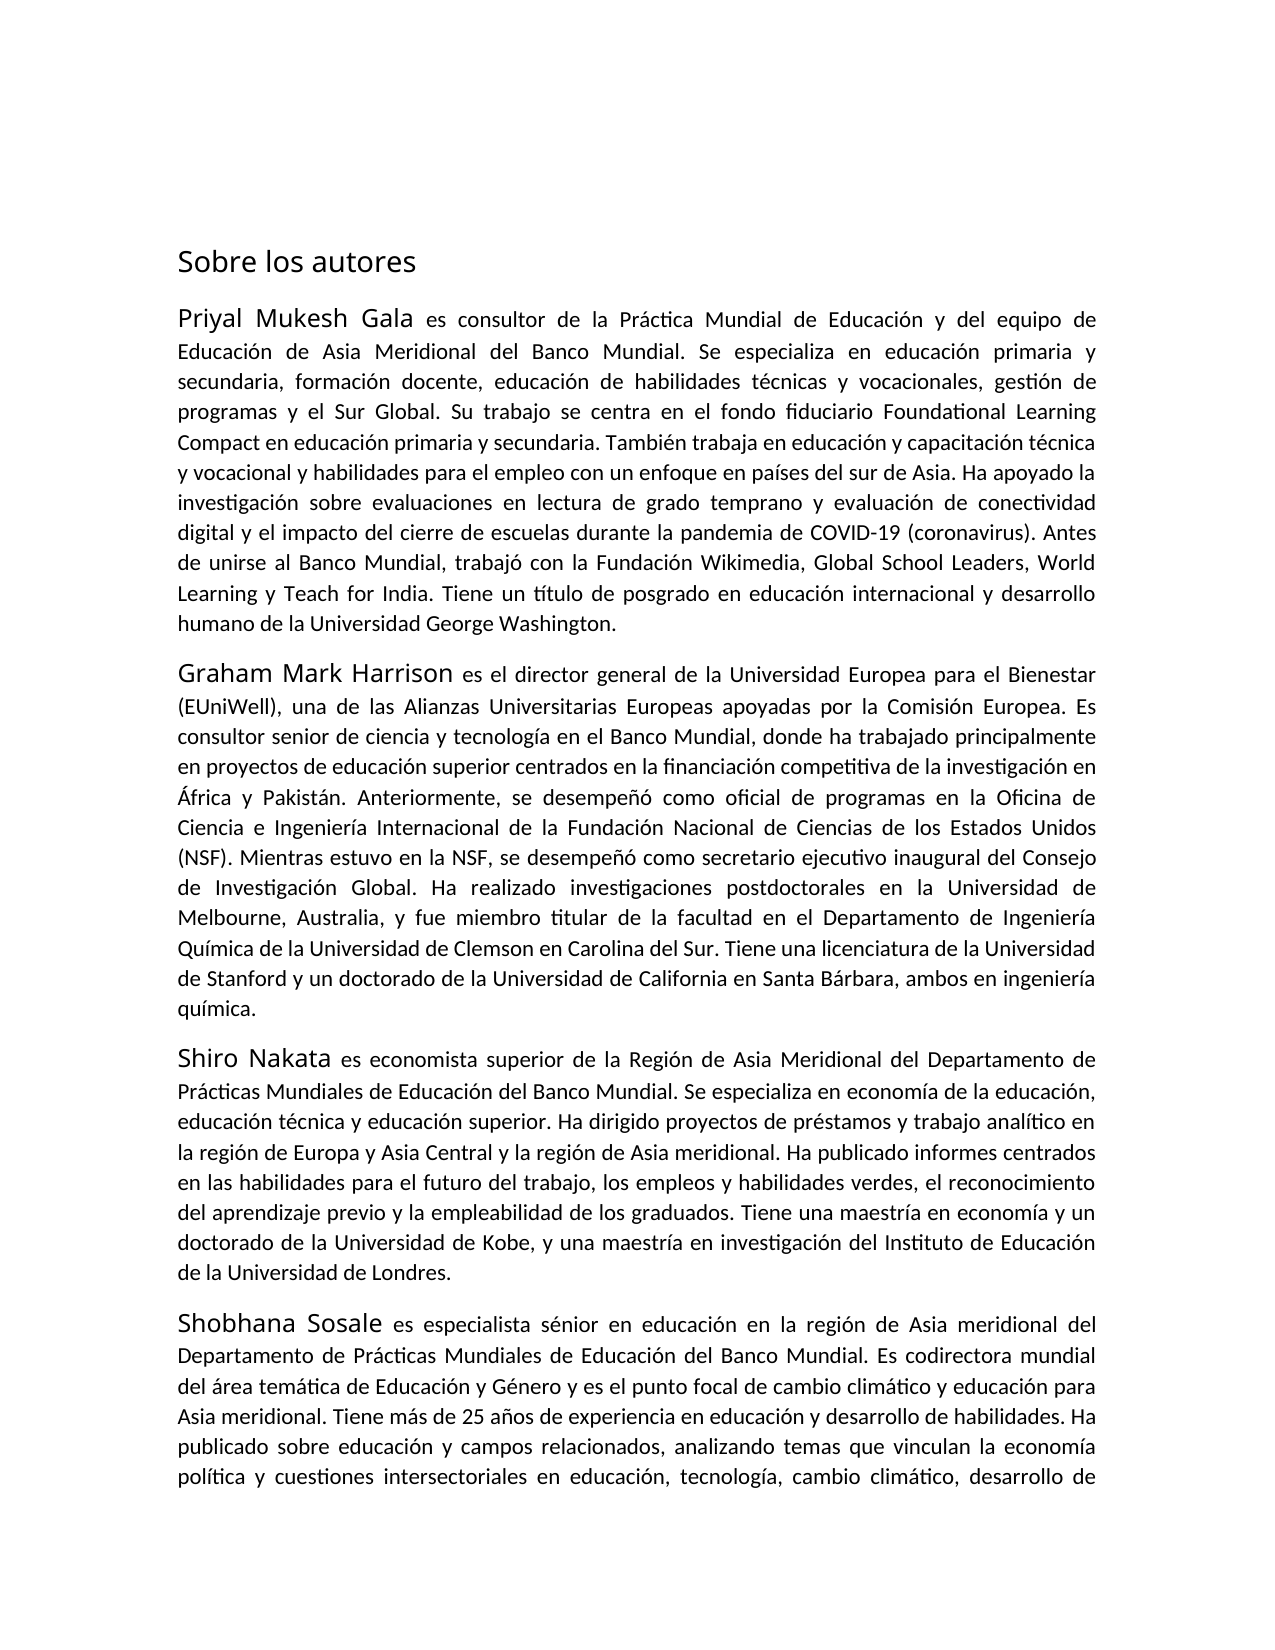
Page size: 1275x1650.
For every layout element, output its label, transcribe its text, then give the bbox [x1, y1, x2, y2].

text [177, 1305, 1098, 1491]
text Shiro Nakata es economista superior de la Región de Asia Meridional del Departamento de Prácticas Mundiales de Educación del Banco Mundial. Se especializa en economía de la educación, educación técnica y educación superior. Ha dirigido proyectos de préstamos y trabajo analítico en la región de Europa y Asia Central y la región de Asia meridional. Ha publicado informes centrados en las habilidades para el futuro del trabajo, los empleos y habilidades verdes, el reconocimiento del aprendizaje previo y la empleabilidad de los graduados. Tiene una maestría en economía y un doctorado de la Universidad de Kobe, y una maestría en investigación del Instituto de Educación de la Universidad de Londres. [177, 1041, 1098, 1287]
text Priyal Mukesh Gala es consultor de la Práctica Mundial de Educación y del equipo de Educación de Asia Meridional del Banco Mundial. Se especializa en educación primaria y secundaria, formación docente, educación de habilidades técnicas y vocacionales, gestión de programas y el Sur Global. Su trabajo se centra en el fondo fiduciario Foundational Learning Compact en educación primaria y secundaria. También trabaja en educación y capacitación técnica y vocacional y habilidades para el empleo con un enfoque en países del sur de Asia. Ha apoyado la investigación sobre evaluaciones en lectura de grado temprano y evaluación de conectividad digital y el impacto del cierre de escuelas durante la pandemia de COVID-19 (coronavirus). Antes de unirse al Banco Mundial, trabajó con la Fundación Wikimedia, Global School Leaders, World Learning y Teach for India. Tiene un título de posgrado en educación internacional y desarrollo humano de la Universidad George Washington. [177, 301, 1098, 637]
text Graham Mark Harrison es el director general de la Universidad Europea para el Bienestar (EUniWell), una de las Alianzas Universitarias Europeas apoyadas por la Comisión Europea. Es consultor senior de ciencia y tecnología en el Banco Mundial, donde ha trabajado principalmente en proyectos de educación superior centrados en la financiación competitiva de la investigación en África y Pakistán. Anteriormente, se desempeñó como oficial de programas en la Oficina de Ciencia e Ingeniería Internacional de la Fundación Nacional de Ciencias de los Estados Unidos (NSF). Mientras estuvo en la NSF, se desempeñó como secretario ejecutivo inaugural del Consejo de Investigación Global. Ha realizado investigaciones postdoctorales en la Universidad de Melbourne, Australia, y fue miembro titular de la facultad en el Departamento de Ingeniería Química de la Universidad de Clemson en Carolina del Sur. Tiene una licenciatura de la Universidad de Stanford y un doctorado de la Universidad de California en Santa Bárbara, ambos en ingeniería química. [177, 656, 1098, 1022]
text Sobre los autores [177, 241, 1098, 281]
